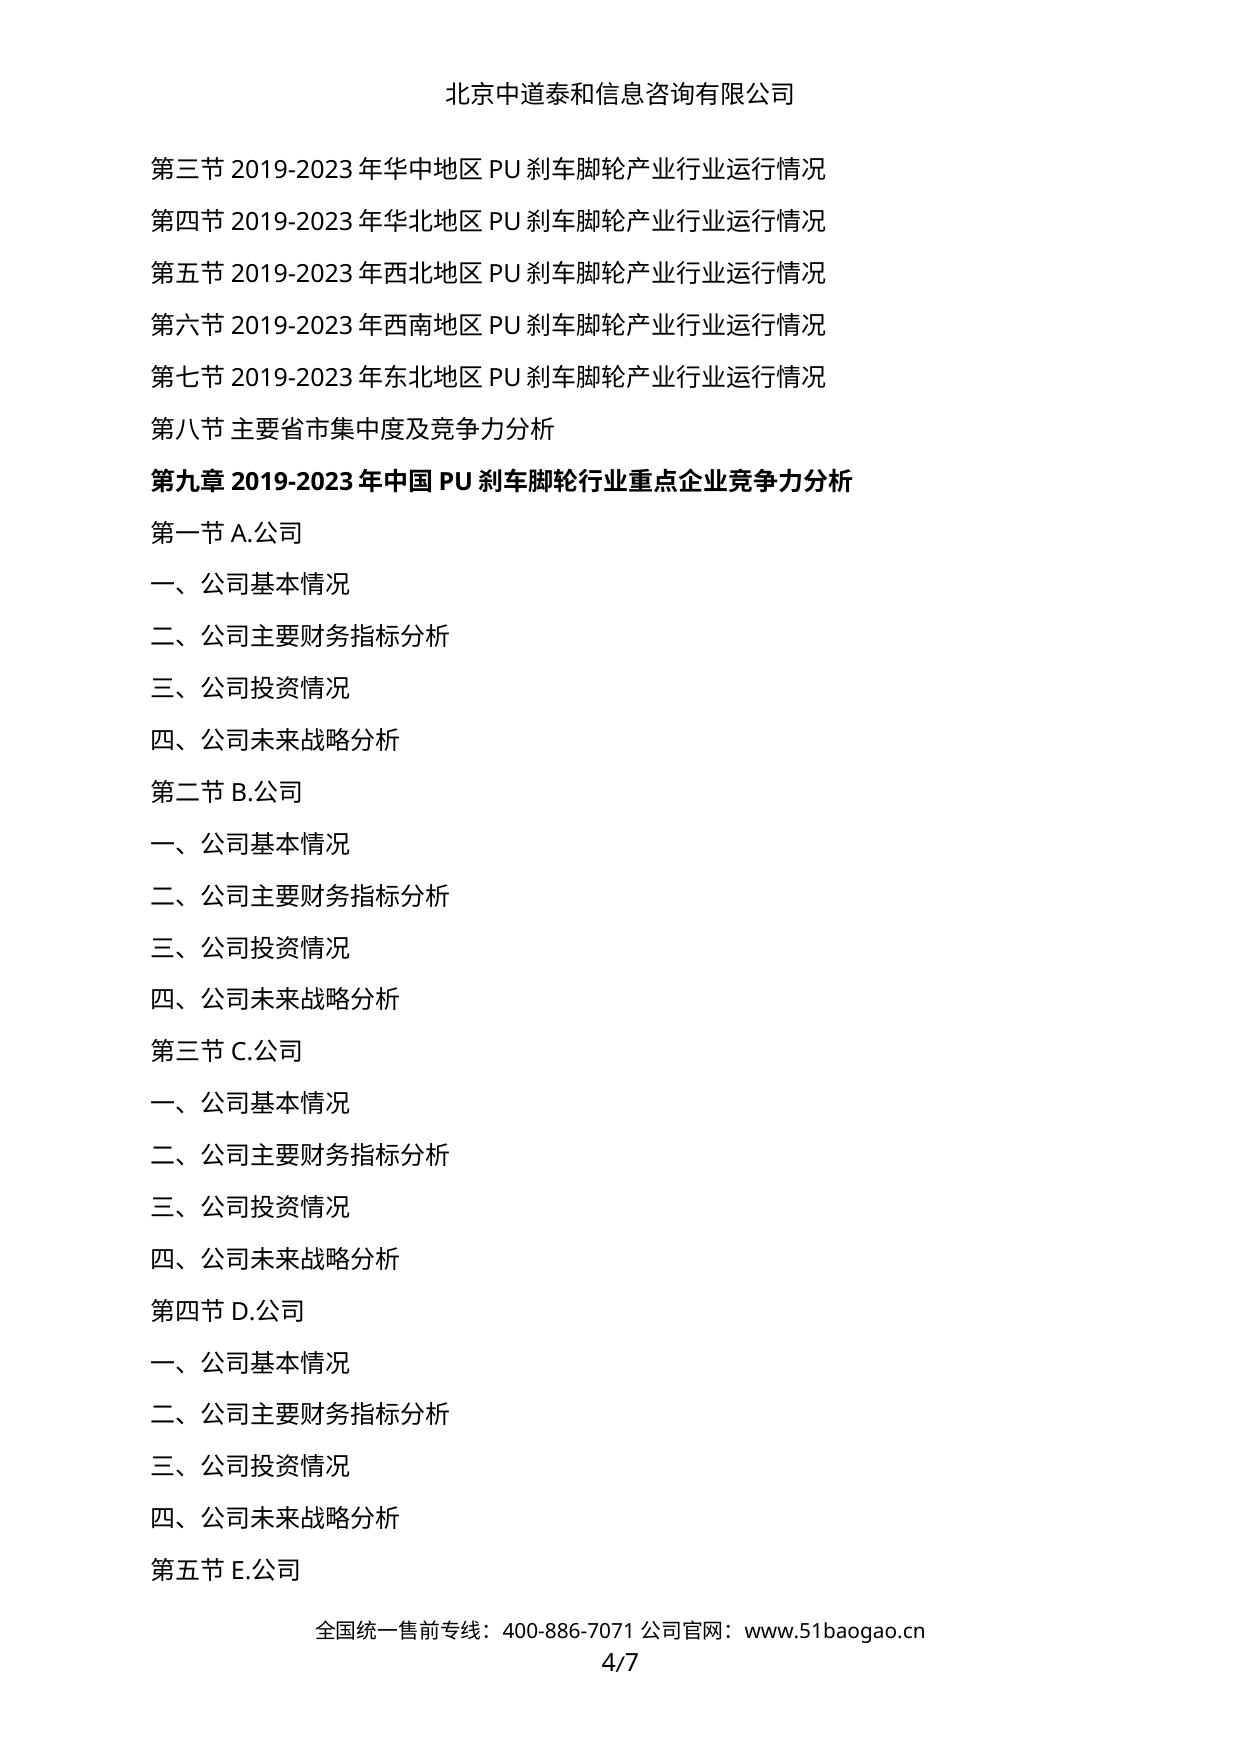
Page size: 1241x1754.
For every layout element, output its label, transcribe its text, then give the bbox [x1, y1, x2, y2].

text 第一节 A.公司 [150, 513, 1090, 549]
text 第五节 2019-2023年西北地区PU刹车脚轮产业行业运行情况 [150, 254, 1090, 290]
text 第八节 主要省市集中度及竞争力分析 [150, 409, 1090, 446]
text 第二节 B.公司 [150, 772, 1090, 809]
text 第三节 C.公司 [150, 1032, 1090, 1068]
text 四、公司未来战略分析 [150, 1239, 1090, 1276]
text 第四节 2019-2023年华北地区PU刹车脚轮产业行业运行情况 [150, 202, 1090, 238]
text 三、公司投资情况 [150, 928, 1090, 964]
text 第六节 2019-2023年西南地区PU刹车脚轮产业行业运行情况 [150, 306, 1090, 342]
text 四、公司未来战略分析 [150, 1499, 1090, 1535]
text 四、公司未来战略分析 [150, 980, 1090, 1016]
text 四、公司未来战略分析 [150, 721, 1090, 757]
text 第七节 2019-2023年东北地区PU刹车脚轮产业行业运行情况 [150, 357, 1090, 394]
text 二、公司主要财务指标分析 [150, 1136, 1090, 1172]
text 二、公司主要财务指标分析 [150, 617, 1090, 653]
text 三、公司投资情况 [150, 1187, 1090, 1224]
text 一、公司基本情况 [150, 565, 1090, 601]
text 一、公司基本情况 [150, 1343, 1090, 1379]
text 第五节 E.公司 [150, 1551, 1090, 1587]
text 三、公司投资情况 [150, 669, 1090, 705]
text 第九章 2019-2023年中国PU刹车脚轮行业重点企业竞争力分析 [150, 461, 1090, 497]
text 一、公司基本情况 [150, 824, 1090, 861]
text 二、公司主要财务指标分析 [150, 1395, 1090, 1431]
text 第四节 D.公司 [150, 1291, 1090, 1327]
text 二、公司主要财务指标分析 [150, 876, 1090, 912]
text 一、公司基本情况 [150, 1084, 1090, 1120]
text 三、公司投资情况 [150, 1447, 1090, 1483]
text 第三节 2019-2023年华中地区PU刹车脚轮产业行业运行情况 [150, 150, 1090, 186]
